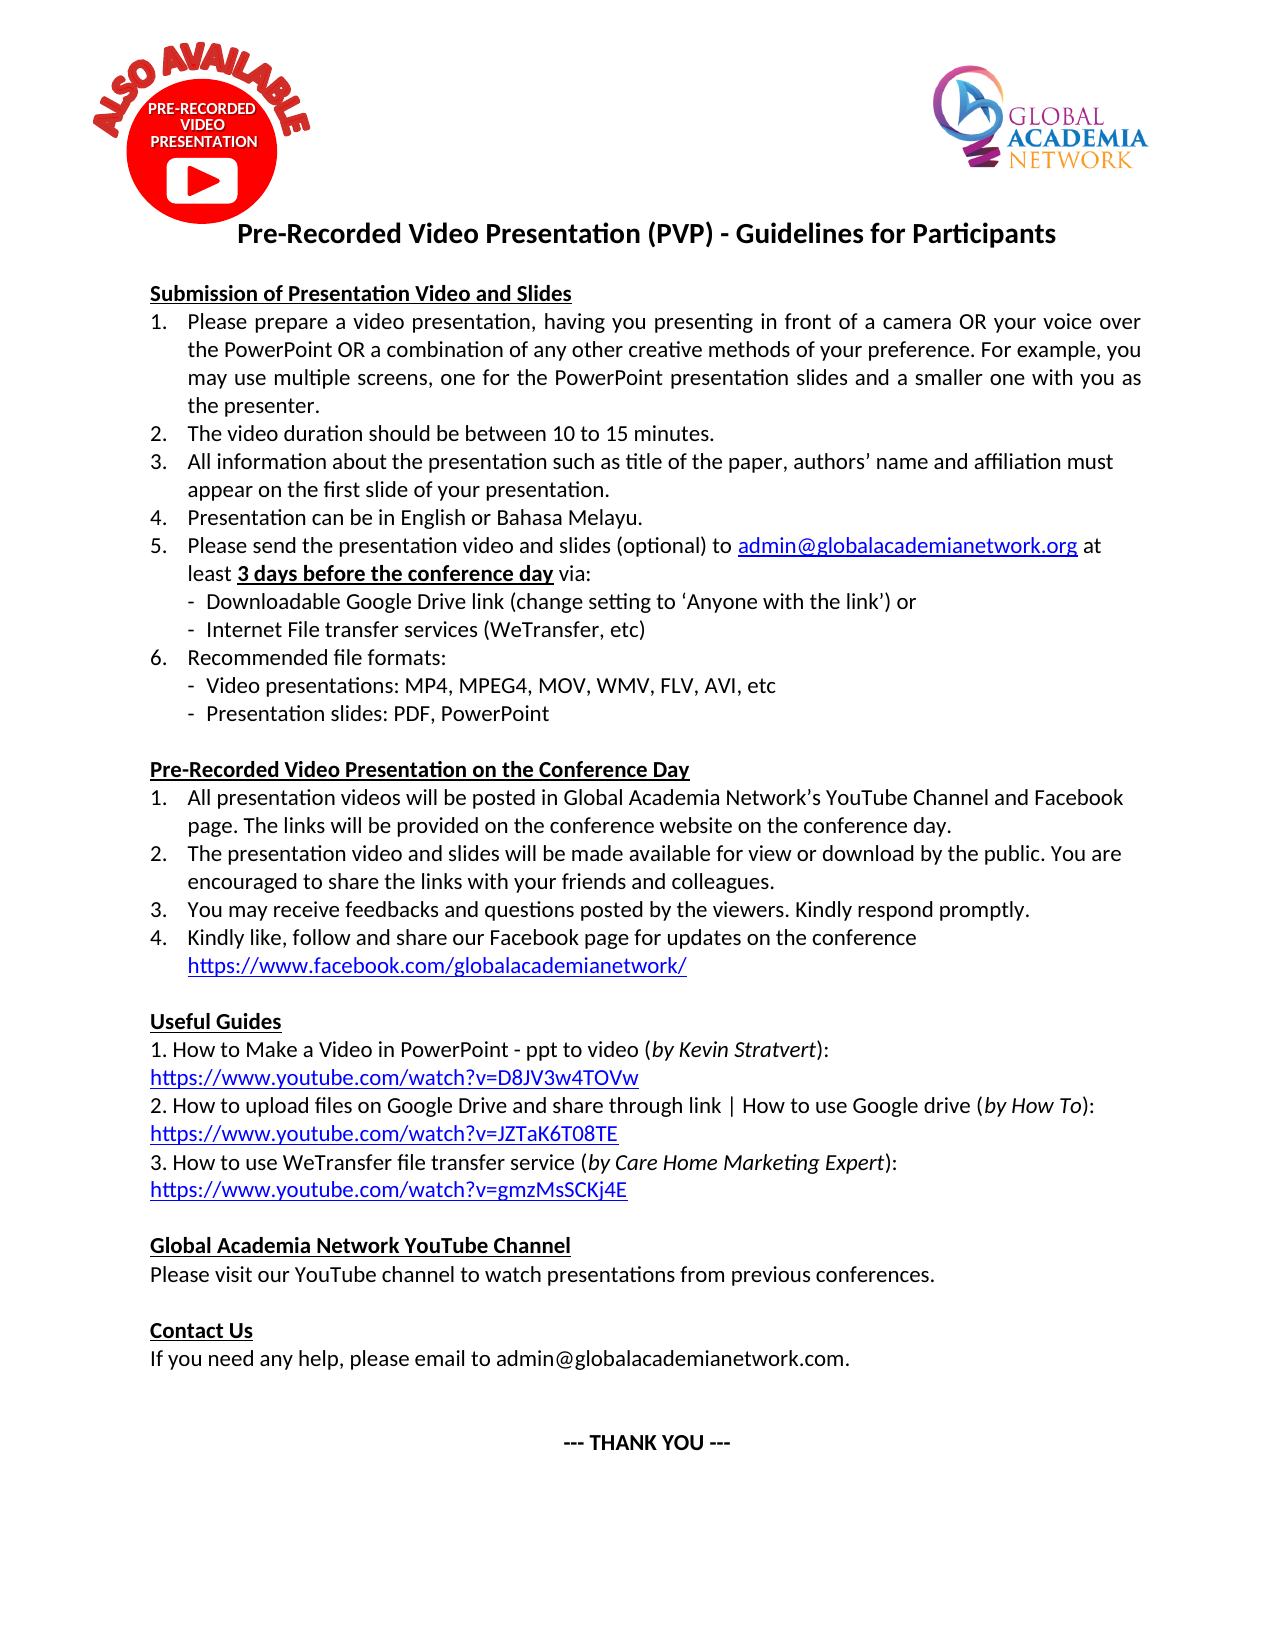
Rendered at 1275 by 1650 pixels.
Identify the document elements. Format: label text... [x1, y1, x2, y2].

text --- THANK YOU --- [150, 1428, 1144, 1456]
picture [890, 38, 1157, 185]
list Internet File transfer services (WeTransfer, etc) [187, 615, 1144, 643]
list The presentation video and slides will be made available for view or download by the public. You are encouraged to share the links with your friends and colleagues. [150, 839, 1144, 895]
list Presentation slides: PDF, PowerPoint [187, 699, 1144, 727]
text Global Academia Network YouTube Channel [150, 1232, 1144, 1260]
list All information about the presentation such as title of the paper, authors’ name and affiliation must appear on the first slide of your presentation. [150, 447, 1144, 503]
list The video duration should be between 10 to 15 minutes. [150, 419, 1144, 447]
text Useful Guides [150, 1007, 1144, 1036]
list You may receive feedbacks and questions posted by the viewers. Kindly respond promptly. [150, 895, 1144, 923]
text Pre-Recorded Video Presentation on the Conference Day [150, 755, 1144, 783]
list All presentation videos will be posted in Global Academia Network’s YouTube Channel and Facebook page. The links will be provided on the conference website on the conference day. [150, 783, 1144, 839]
text If you need any help, please email to admin@globalacademianetwork.com. [150, 1344, 1144, 1372]
list Downloadable Google Drive link (change setting to ‘Anyone with the link’) or [187, 587, 1144, 615]
text 2. How to upload files on Google Drive and share through link | How to use Google drive (by How To): https://www.youtube.com/watch?v=JZTaK6T08TE [150, 1092, 1144, 1148]
list Kindly like, follow and share our Facebook page for updates on the conference https://www.facebook.com/globalacademianetwork/ [150, 923, 1144, 979]
list Video presentations: MP4, MPEG4, MOV, WMV, FLV, AVI, etc [187, 671, 1144, 699]
text 1. How to Make a Video in PowerPoint - ppt to video (by Kevin Stratvert): https://www.youtube.com/watch?v=D8JV3w4TOVw [150, 1036, 1144, 1092]
list Please prepare a video presentation, having you presenting in front of a camera OR your voice over the PowerPoint OR a combination of any other creative methods of your preference. For example, you may use multiple screens, one for the PowerPoint presentation slides and a smaller one with you as the presenter. [150, 307, 1144, 419]
text 3. How to use WeTransfer file transfer service (by Care Home Marketing Expert): https://www.youtube.com/watch?v=gmzMsSCKj4E [150, 1148, 1144, 1204]
list Recommended file formats: [150, 643, 1144, 671]
list Presentation can be in English or Bahasa Melayu. [150, 503, 1144, 531]
text Submission of Presentation Video and Slides [150, 279, 1144, 307]
text Pre-Recorded Video Presentation (PVP) - Guidelines for Participants [150, 215, 1144, 251]
text Please visit our YouTube channel to watch presentations from previous conferences. [150, 1260, 1144, 1288]
list Please send the presentation video and slides (optional) to admin@globalacademianetwork.org at least 3 days before the conference day via: [150, 531, 1144, 587]
text Contact Us [150, 1316, 1144, 1344]
